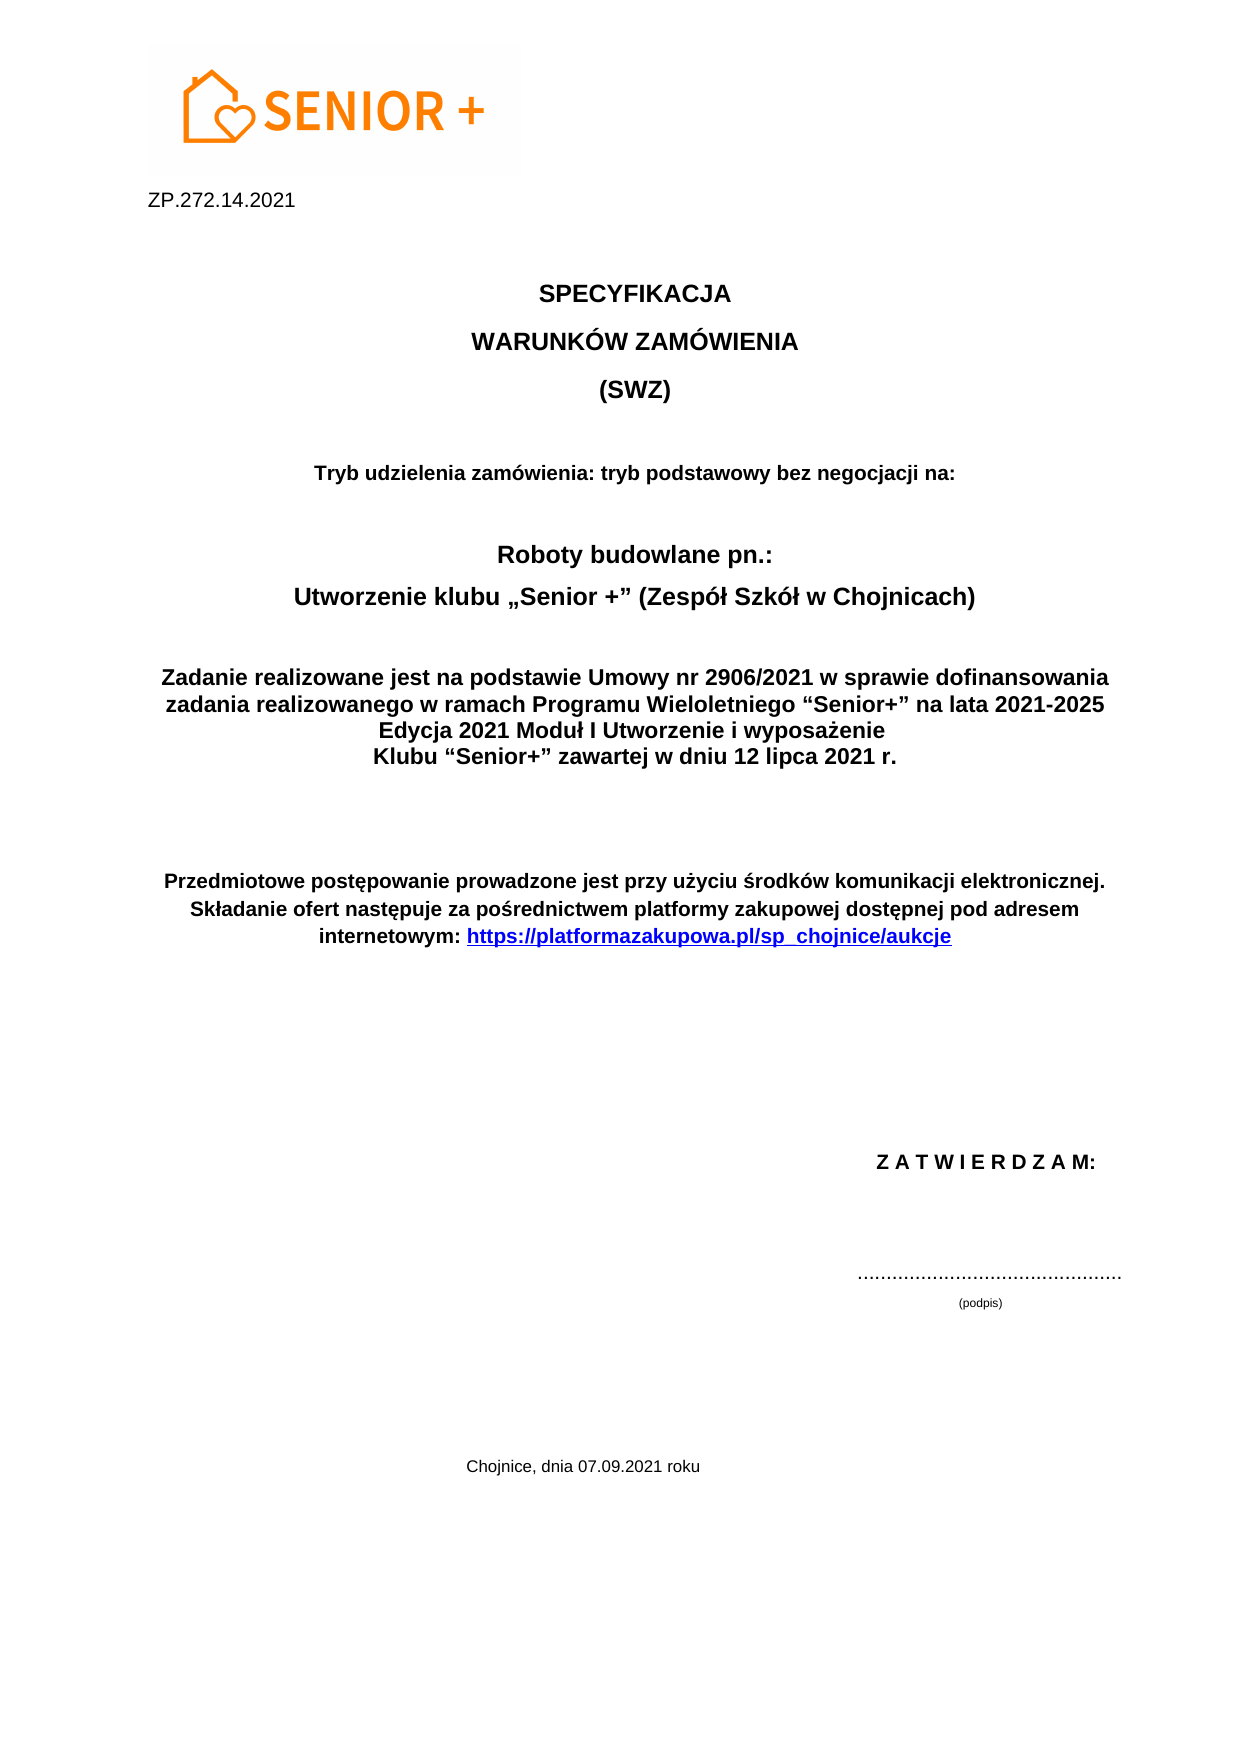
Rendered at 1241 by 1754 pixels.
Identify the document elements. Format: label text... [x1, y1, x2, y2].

text (podpis) [448, 1296, 1002, 1320]
text Utworzenie klubu „Senior +” (Zespół Szkół w Chojnicach) [148, 582, 1122, 610]
text WARUNKÓW ZAMÓWIENIA [148, 327, 1122, 356]
text Roboty budowlane pn.: [148, 540, 1122, 569]
text Chojnice, dnia 07.09.2021 roku [148, 1456, 1002, 1490]
picture [147, 44, 522, 176]
text Zadanie realizowane jest na podstawie Umowy nr 2906/2021 w sprawie dofinansowania zadania realizowanego w ramach Programu Wieloletniego “Senior+” na lata 2021-2025 Edycja 2021 Moduł I Utworzenie i wyposażenie Klubu “Senior+” zawartej w dniu 12 lipca 2021 r. [148, 664, 1122, 769]
text Tryb udzielenia zamówienia: tryb podstawowy bez negocjacji na: [148, 460, 1122, 484]
text ZP.272.14.2021 [148, 188, 1122, 212]
text .............................................. [448, 1259, 1133, 1283]
text Przedmiotowe postępowanie prowadzone jest przy użyciu środków komunikacji elektronicznej. Składanie ofert następuje za pośrednictwem platformy zakupowej dostępnej pod adresem internetowym: https://platformazakupowa.pl/sp_chojnice/aukcje [148, 869, 1122, 948]
text Z A T W I E R D Z A M: [448, 1150, 1096, 1174]
text SPECYFIKACJA [148, 279, 1122, 307]
text (SWZ) [148, 376, 1122, 404]
